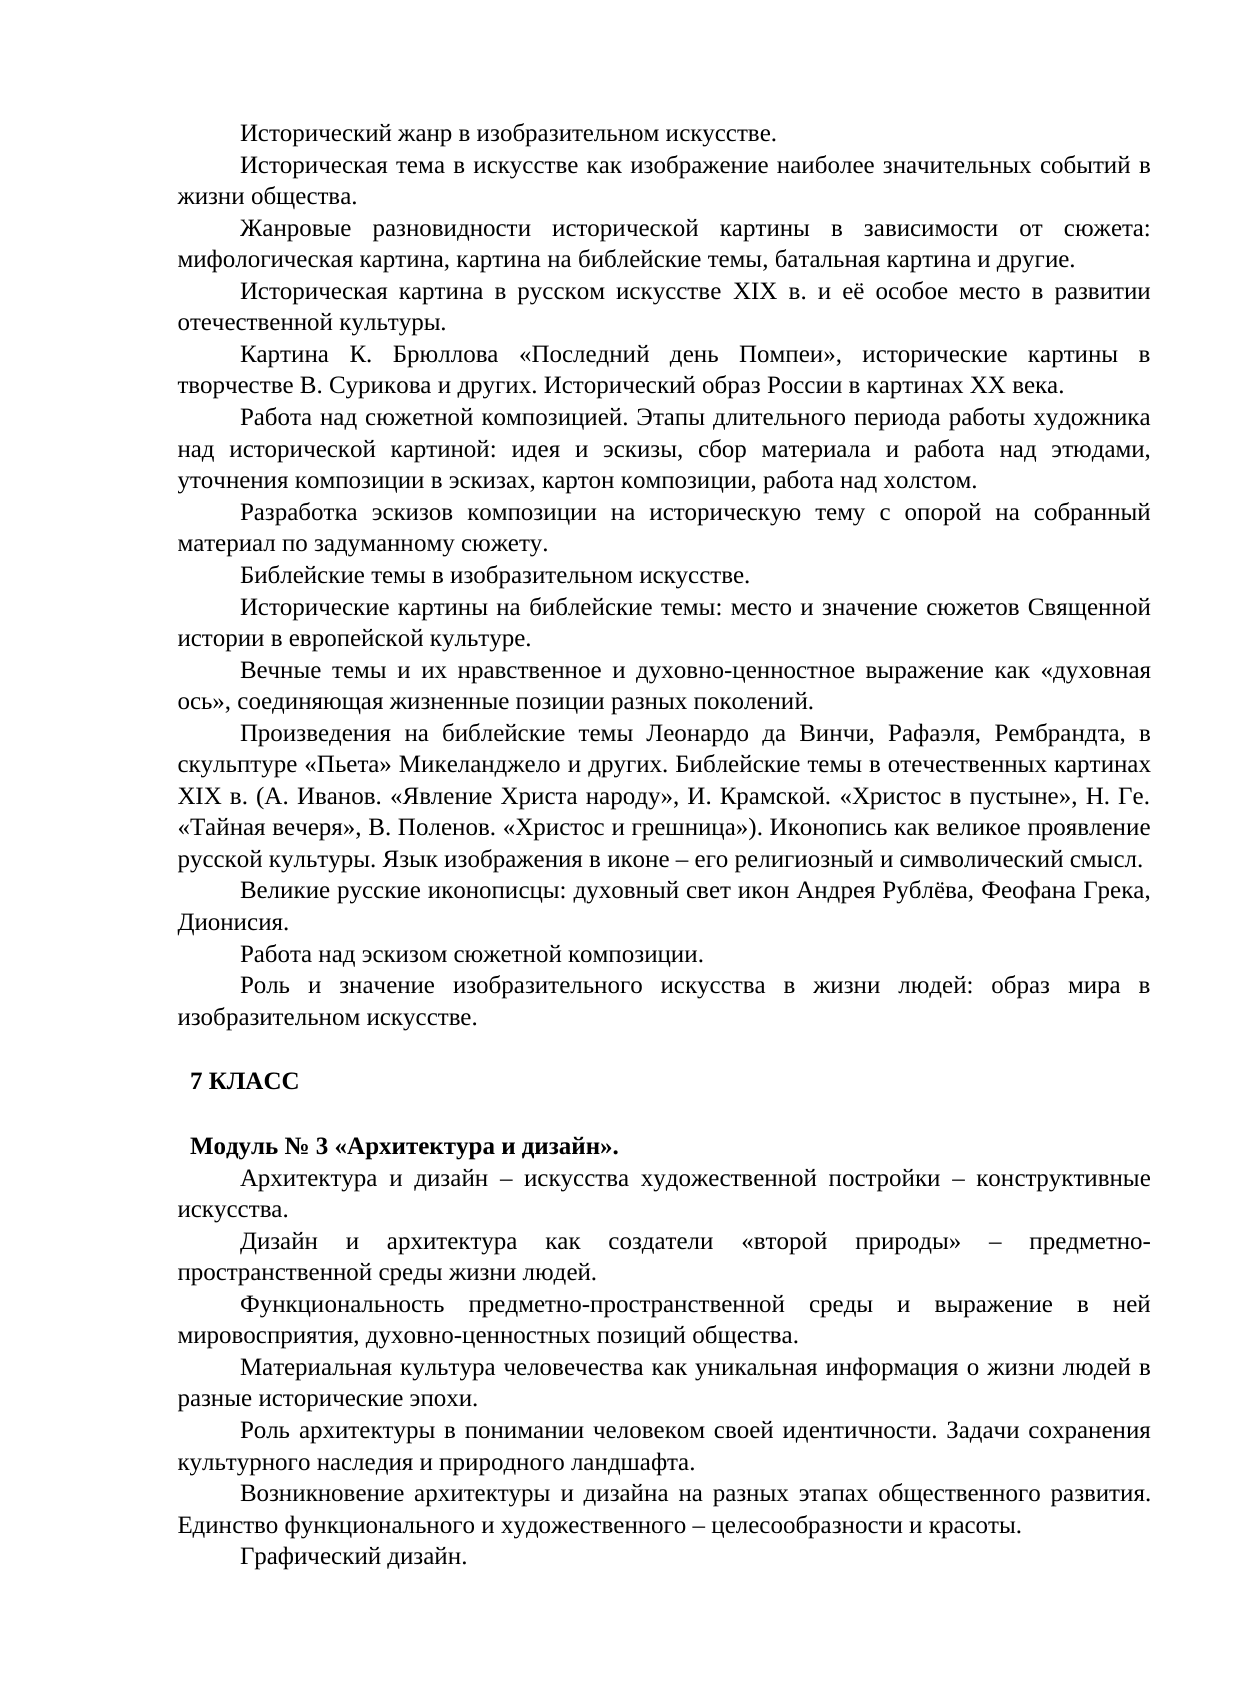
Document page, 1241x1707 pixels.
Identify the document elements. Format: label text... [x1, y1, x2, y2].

text Исторические картины на библейские темы: место и значение сюжетов Священной истории в европейской культуре. [177, 592, 1152, 652]
text Великие русские иконописцы: духовный свет икон Андрея Рублёва, Феофана Грека, Дионисия. [177, 876, 1152, 936]
text Историческая тема в искусстве как изображение наиболее значительных событий в жизни общества. [177, 150, 1152, 210]
text Вечные темы и их нравственное и духовно-ценностное выражение как «духовная ось», соединяющая жизненные позиции разных поколений. [177, 655, 1152, 715]
text Дизайн и архитектура как создатели «второй природы» – предметно-пространственной среды жизни людей. [177, 1226, 1152, 1286]
text Картина К. Брюллова «Последний день Помпеи», исторические картины в творчестве В. Сурикова и других. Исторический образ России в картинах ХХ века. [177, 339, 1152, 399]
text Модуль № 3 «Архитектура и дизайн». [190, 1131, 1152, 1160]
text Возникновение архитектуры и дизайна на разных этапах общественного развития. Единство функционального и художественного – целесообразности и красоты. [177, 1478, 1152, 1538]
text Графический дизайн. [177, 1541, 1152, 1570]
text Жанровые разновидности исторической картины в зависимости от сюжета: мифологическая картина, картина на библейские темы, батальная картина и другие. [177, 213, 1152, 273]
text Историческая картина в русском искусстве XIX в. и её особое место в развитии отечественной культуры. [177, 276, 1152, 336]
text Работа над сюжетной композицией. Этапы длительного периода работы художника над исторической картиной: идея и эскизы, сбор материала и работа над этюдами, уточнения композиции в эскизах, картон композиции, работа над холстом. [177, 402, 1152, 494]
text Функциональность предметно-пространственной среды и выражение в ней мировосприятия, духовно-ценностных позиций общества. [177, 1289, 1152, 1349]
text Произведения на библейские темы Леонардо да Винчи, Рафаэля, Рембрандта, в скульптуре «Пьета» Микеланджело и других. Библейские темы в отечественных картинах XIX в. (А. Иванов. «Явление Христа народу», И. Крамской. «Христос в пустыне», Н. Ге. «Тайная вечеря», В. Поленов. «Христос и грешница»). Иконопись как великое проявление русской культуры. Язык изображения в иконе – его религиозный и символический смысл. [177, 718, 1152, 873]
text Материальная культура человечества как уникальная информация о жизни людей в разные исторические эпохи. [177, 1352, 1152, 1412]
text Архитектура и дизайн – искусства художественной постройки – конструктивные искусства. [177, 1163, 1152, 1223]
text Роль и значение изобразительного искусства в жизни людей: образ мира в изобразительном искусстве. [177, 970, 1152, 1031]
text Роль архитектуры в понимании человеком своей идентичности. Задачи сохранения культурного наследия и природного ландшафта. [177, 1415, 1152, 1475]
text 7 КЛАСС [190, 1066, 1152, 1095]
text Библейские темы в изобразительном искусстве. [177, 560, 1152, 589]
text Работа над эскизом сюжетной композиции. [177, 939, 1152, 967]
text Разработка эскизов композиции на историческую тему с опорой на собранный материал по задуманному сюжету. [177, 497, 1152, 557]
text Исторический жанр в изобразительном искусстве. [177, 118, 1152, 147]
